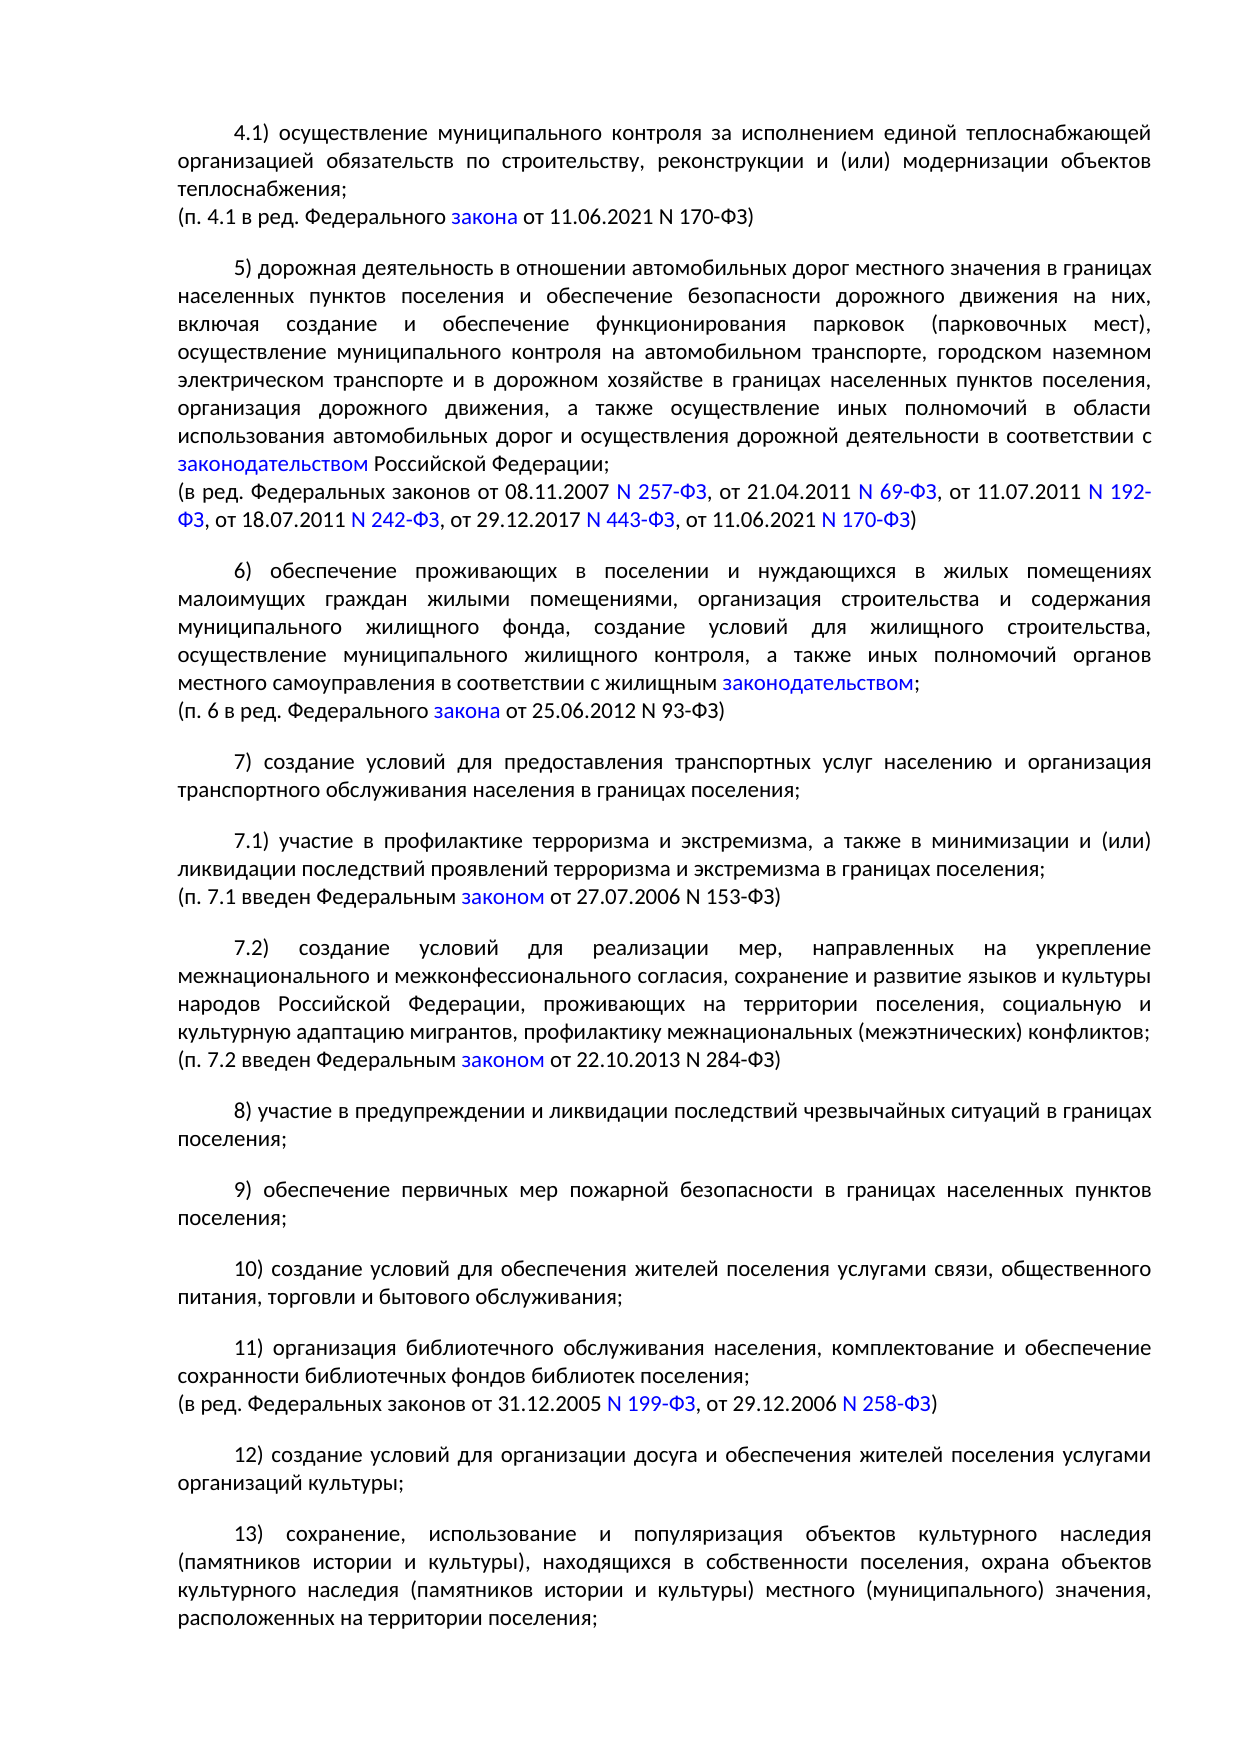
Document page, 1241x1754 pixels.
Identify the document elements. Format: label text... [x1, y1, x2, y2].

text (п. 6 в ред. Федерального закона от 25.06.2012 N 93-ФЗ) [177, 696, 1152, 724]
text (в ред. Федеральных законов от 08.11.2007 N 257-ФЗ, от 21.04.2011 N 69-ФЗ, от 11.07.2011 N 192-ФЗ, от 18.07.2011 N 242-ФЗ, от 29.12.2017 N 443-ФЗ, от 11.06.2021 N 170-ФЗ) [177, 477, 1152, 533]
text 10) создание условий для обеспечения жителей поселения услугами связи, общественного питания, торговли и бытового обслуживания; [177, 1254, 1152, 1310]
text 13) сохранение, использование и популяризация объектов культурного наследия (памятников истории и культуры), находящихся в собственности поселения, охрана объектов культурного наследия (памятников истории и культуры) местного (муниципального) значения, расположенных на территории поселения; [177, 1519, 1152, 1631]
text 7) создание условий для предоставления транспортных услуг населению и организация транспортного обслуживания населения в границах поселения; [177, 747, 1152, 803]
text (в ред. Федеральных законов от 31.12.2005 N 199-ФЗ, от 29.12.2006 N 258-ФЗ) [177, 1389, 1152, 1417]
text 9) обеспечение первичных мер пожарной безопасности в границах населенных пунктов поселения; [177, 1175, 1152, 1231]
text 7.2) создание условий для реализации мер, направленных на укрепление межнационального и межконфессионального согласия, сохранение и развитие языков и культуры народов Российской Федерации, проживающих на территории поселения, социальную и культурную адаптацию мигрантов, профилактику межнациональных (межэтнических) конфликтов; [177, 933, 1152, 1045]
text 11) организация библиотечного обслуживания населения, комплектование и обеспечение сохранности библиотечных фондов библиотек поселения; [177, 1333, 1152, 1389]
text 4.1) осуществление муниципального контроля за исполнением единой теплоснабжающей организацией обязательств по строительству, реконструкции и (или) модернизации объектов теплоснабжения; [177, 118, 1152, 202]
text (п. 4.1 в ред. Федерального закона от 11.06.2021 N 170-ФЗ) [177, 202, 1152, 230]
text 5) дорожная деятельность в отношении автомобильных дорог местного значения в границах населенных пунктов поселения и обеспечение безопасности дорожного движения на них, включая создание и обеспечение функционирования парковок (парковочных мест), осуществление муниципального контроля на автомобильном транспорте, городском наземном электрическом транспорте и в дорожном хозяйстве в границах населенных пунктов поселения, организация дорожного движения, а также осуществление иных полномочий в области использования автомобильных дорог и осуществления дорожной деятельности в соответствии с законодательством Российской Федерации; [177, 253, 1152, 477]
text 6) обеспечение проживающих в поселении и нуждающихся в жилых помещениях малоимущих граждан жилыми помещениями, организация строительства и содержания муниципального жилищного фонда, создание условий для жилищного строительства, осуществление муниципального жилищного контроля, а также иных полномочий органов местного самоуправления в соответствии с жилищным законодательством; [177, 556, 1152, 696]
text (п. 7.2 введен Федеральным законом от 22.10.2013 N 284-ФЗ) [177, 1045, 1152, 1073]
text 12) создание условий для организации досуга и обеспечения жителей поселения услугами организаций культуры; [177, 1440, 1152, 1496]
text 8) участие в предупреждении и ликвидации последствий чрезвычайных ситуаций в границах поселения; [177, 1096, 1152, 1152]
text 7.1) участие в профилактике терроризма и экстремизма, а также в минимизации и (или) ликвидации последствий проявлений терроризма и экстремизма в границах поселения; [177, 826, 1152, 882]
text (п. 7.1 введен Федеральным законом от 27.07.2006 N 153-ФЗ) [177, 882, 1152, 910]
